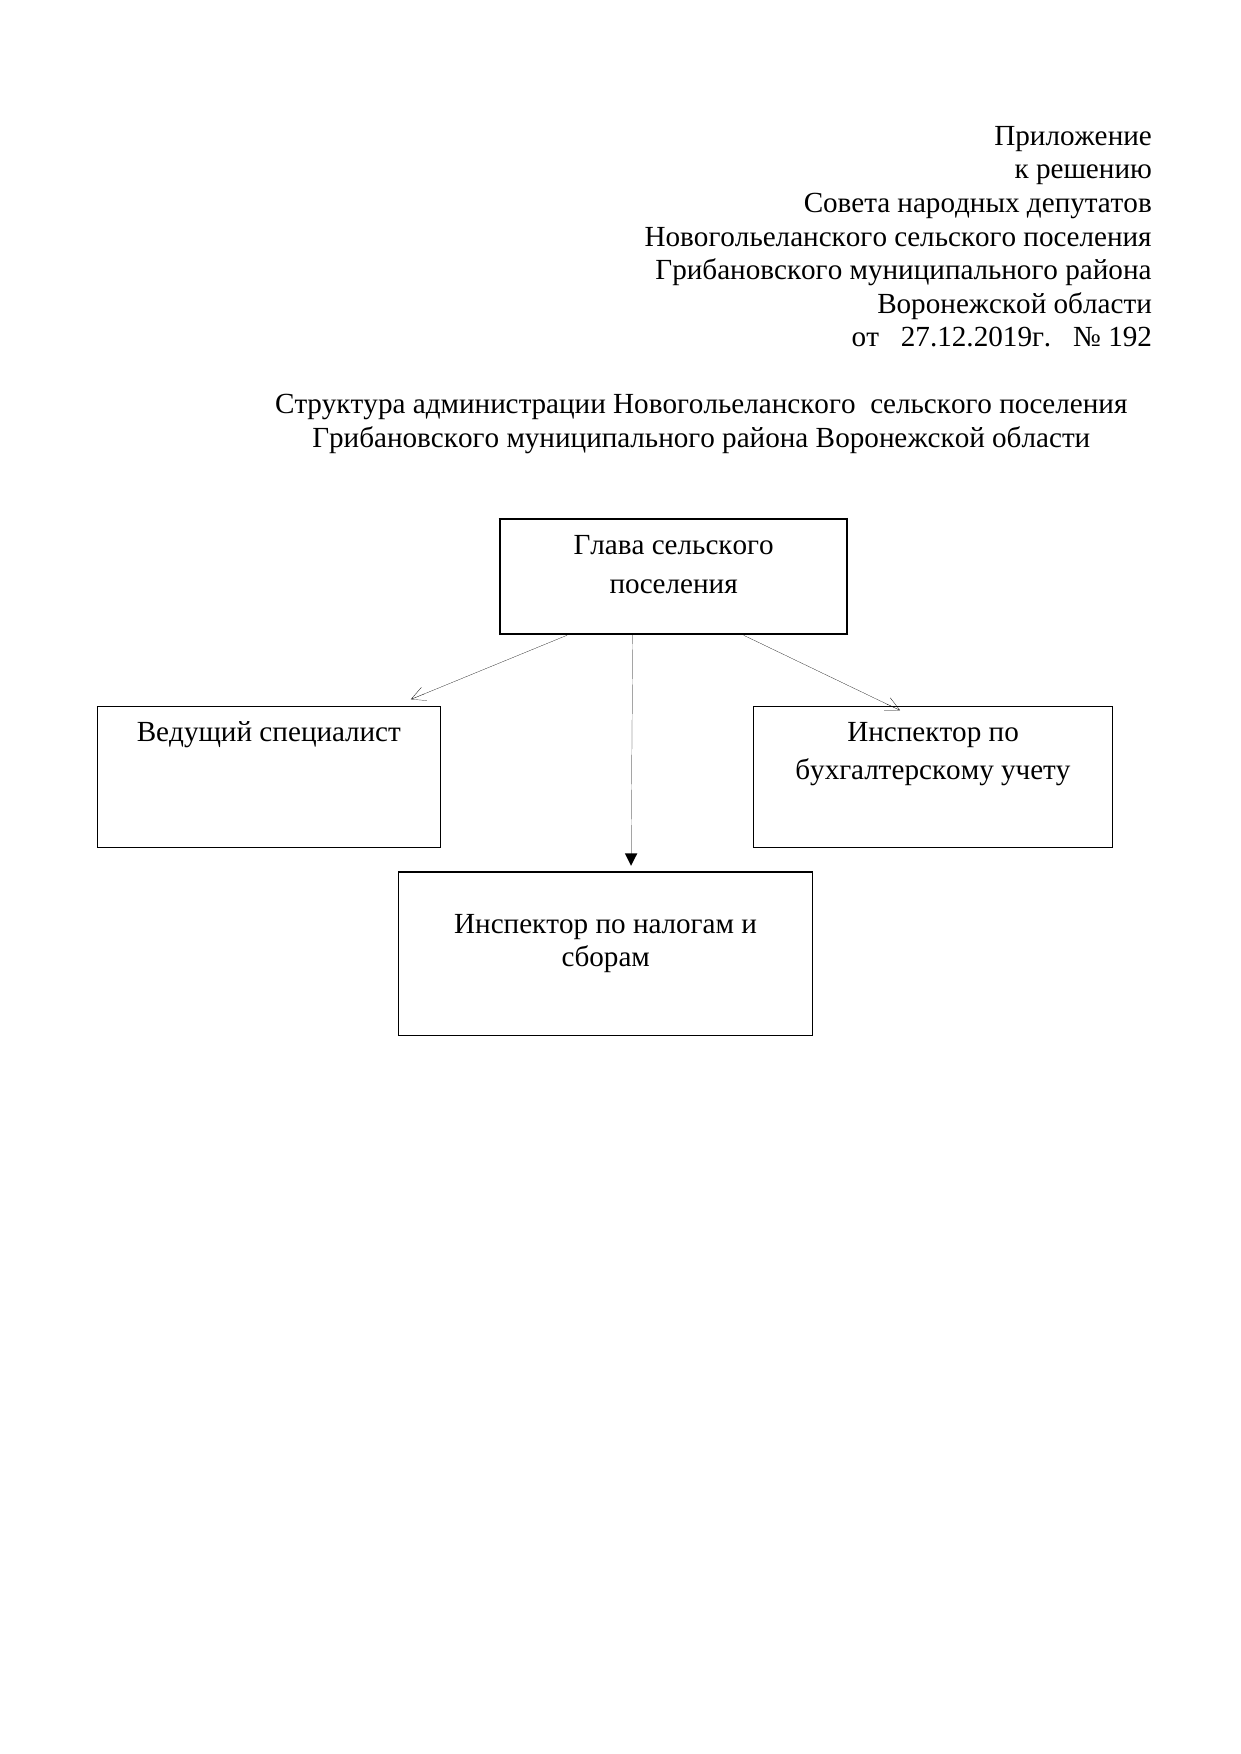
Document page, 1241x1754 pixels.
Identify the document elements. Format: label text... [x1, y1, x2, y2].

text Приложение [177, 118, 1152, 152]
text к решению [177, 152, 1152, 185]
text Новогольеланского сельского поселения [177, 219, 1152, 252]
text от 27.12.2019г. № 192 [177, 319, 1152, 353]
text Структура администрации Новогольеланского сельского поселения [177, 386, 1152, 420]
text Грибановского муниципального района Воронежской области [177, 420, 1152, 453]
text Грибановского муниципального района [177, 252, 1152, 286]
text Воронежской области [177, 286, 1152, 319]
table_header Инспектор по налогам и сборам [399, 873, 812, 1035]
text Совета народных депутатов [177, 185, 1152, 219]
